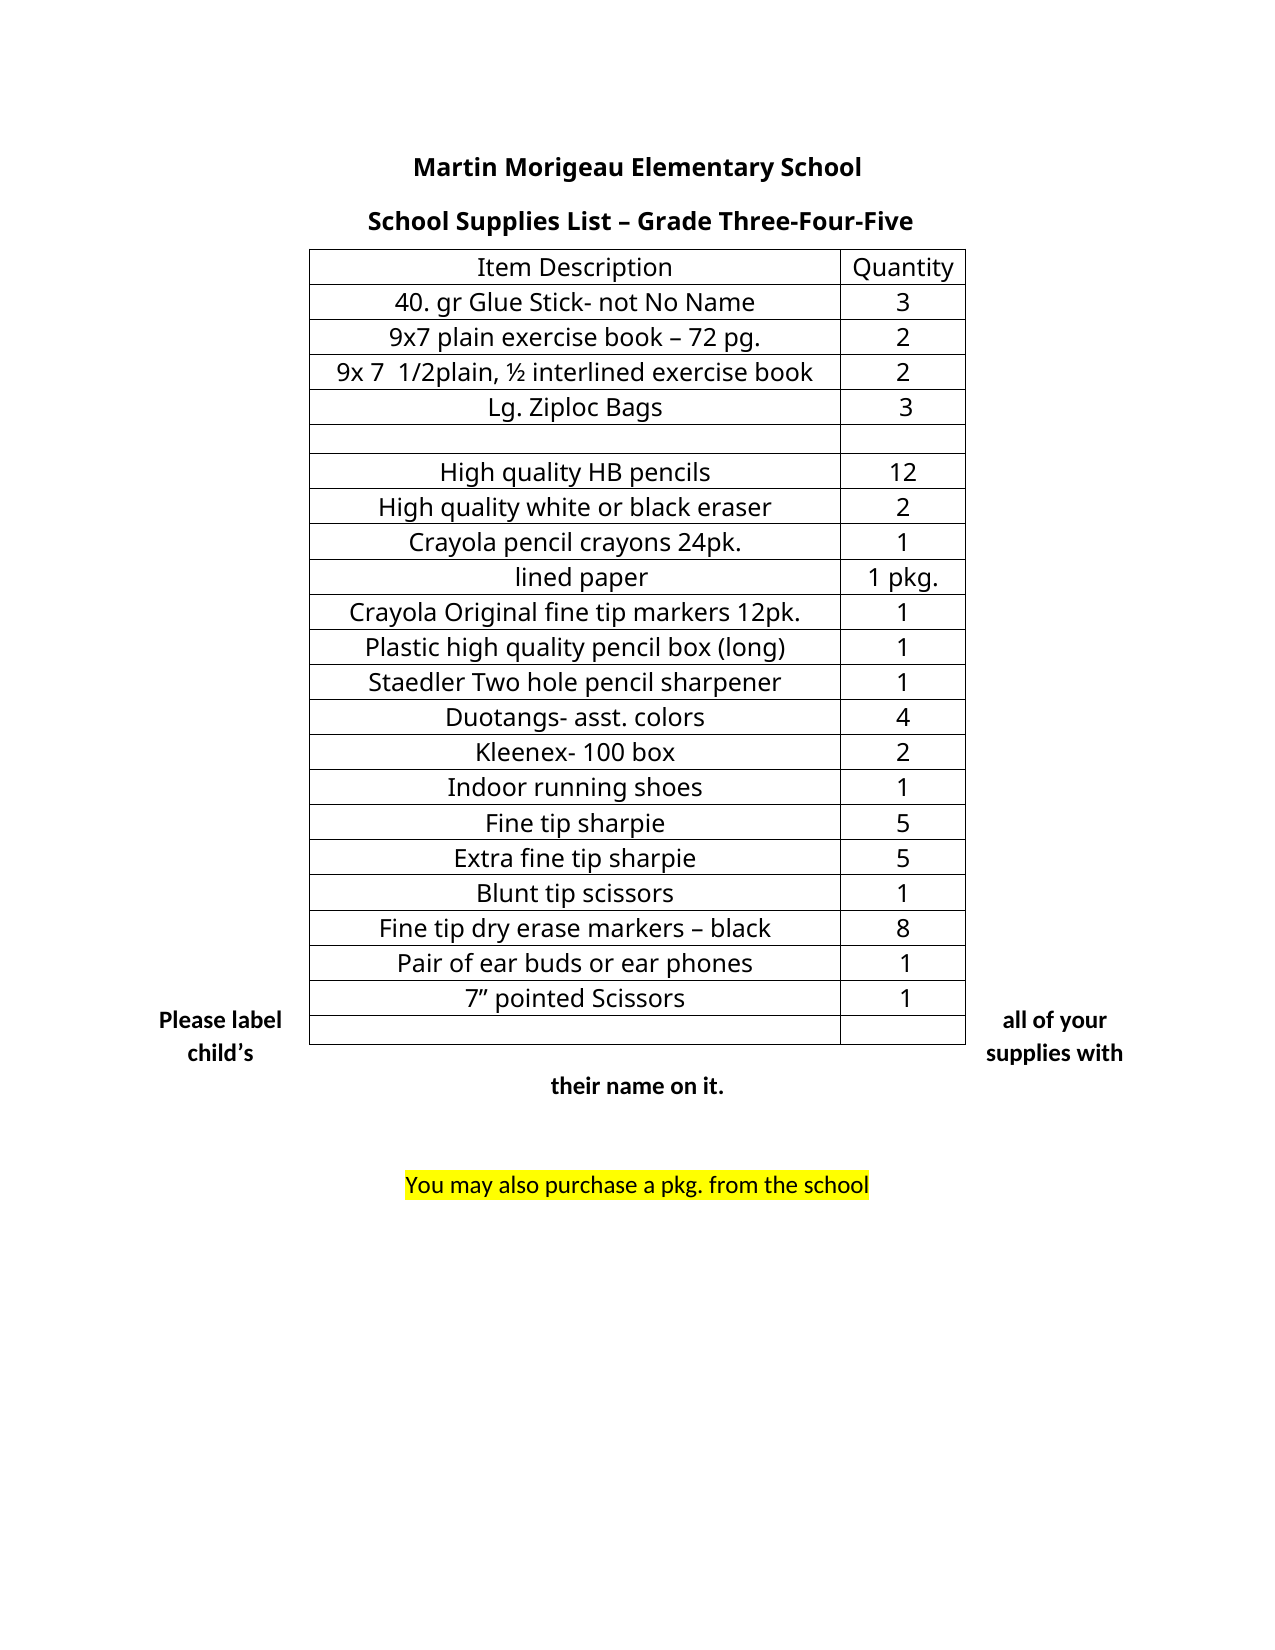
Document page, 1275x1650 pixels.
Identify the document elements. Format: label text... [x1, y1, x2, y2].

table_cell 2 [841, 735, 965, 769]
text School Supplies List – Grade Three-Four-Five [150, 203, 1125, 237]
table_cell 9x 7 1/2plain, ½ interlined exercise book [310, 355, 840, 389]
table_cell Indoor running shoes [310, 770, 840, 804]
table_cell Kleenex- 100 box [310, 735, 840, 769]
table_cell 1 [841, 630, 965, 664]
table_cell 2 [841, 489, 965, 523]
table_cell High quality white or black eraser [310, 489, 840, 523]
table_cell 1 pkg. [841, 560, 965, 593]
table_cell 40. gr Glue Stick- not No Name [310, 285, 840, 319]
table_cell 2 [841, 355, 965, 389]
table_cell Blunt tip scissors [310, 875, 840, 909]
table_cell 1 [841, 875, 965, 909]
table_cell Crayola pencil crayons 24pk. [310, 524, 840, 558]
table_cell 5 [841, 805, 965, 839]
table_cell Duotangs- asst. colors [310, 700, 840, 734]
table_cell Plastic high quality pencil box (long) [310, 630, 840, 664]
table_cell High quality HB pencils [310, 454, 840, 488]
table_cell 1 [841, 981, 965, 1015]
table_cell [310, 425, 840, 453]
table_cell 1 [841, 665, 965, 699]
table_cell 5 [841, 840, 965, 874]
table_cell Lg. Ziploc Bags [310, 390, 840, 424]
text Martin Morigeau Elementary School [150, 150, 1125, 184]
table_cell 1 [841, 524, 965, 558]
table_cell 2 [841, 320, 965, 354]
table_cell 3 [841, 285, 965, 319]
table_cell Extra fine tip sharpie [310, 840, 840, 874]
text Please label all of your child’s supplies with their name on it. [150, 1004, 1125, 1101]
table_header Quantity [841, 250, 965, 284]
table_cell lined paper [310, 560, 840, 593]
table_cell Fine tip dry erase markers – black [310, 911, 840, 944]
table_cell 8 [841, 911, 965, 944]
table_cell 1 [841, 595, 965, 629]
table_cell [841, 1016, 965, 1044]
table_cell 12 [841, 454, 965, 488]
table_cell 3 [841, 390, 965, 424]
table_cell Staedler Two hole pencil sharpener [310, 665, 840, 699]
table_cell [310, 1016, 840, 1044]
table_cell Fine tip sharpie [310, 805, 840, 839]
table_cell [841, 425, 965, 453]
table_cell 4 [841, 700, 965, 734]
table_cell 7” pointed Scissors [310, 981, 840, 1015]
table_header Item Description [310, 250, 840, 284]
table_cell Pair of ear buds or ear phones [310, 946, 840, 980]
table_cell 9x7 plain exercise book – 72 pg. [310, 320, 840, 354]
table_cell 1 [841, 946, 965, 980]
text You may also purchase a pkg. from the school [150, 1169, 1125, 1200]
table_cell Crayola Original fine tip markers 12pk. [310, 595, 840, 629]
table_cell 1 [841, 770, 965, 804]
